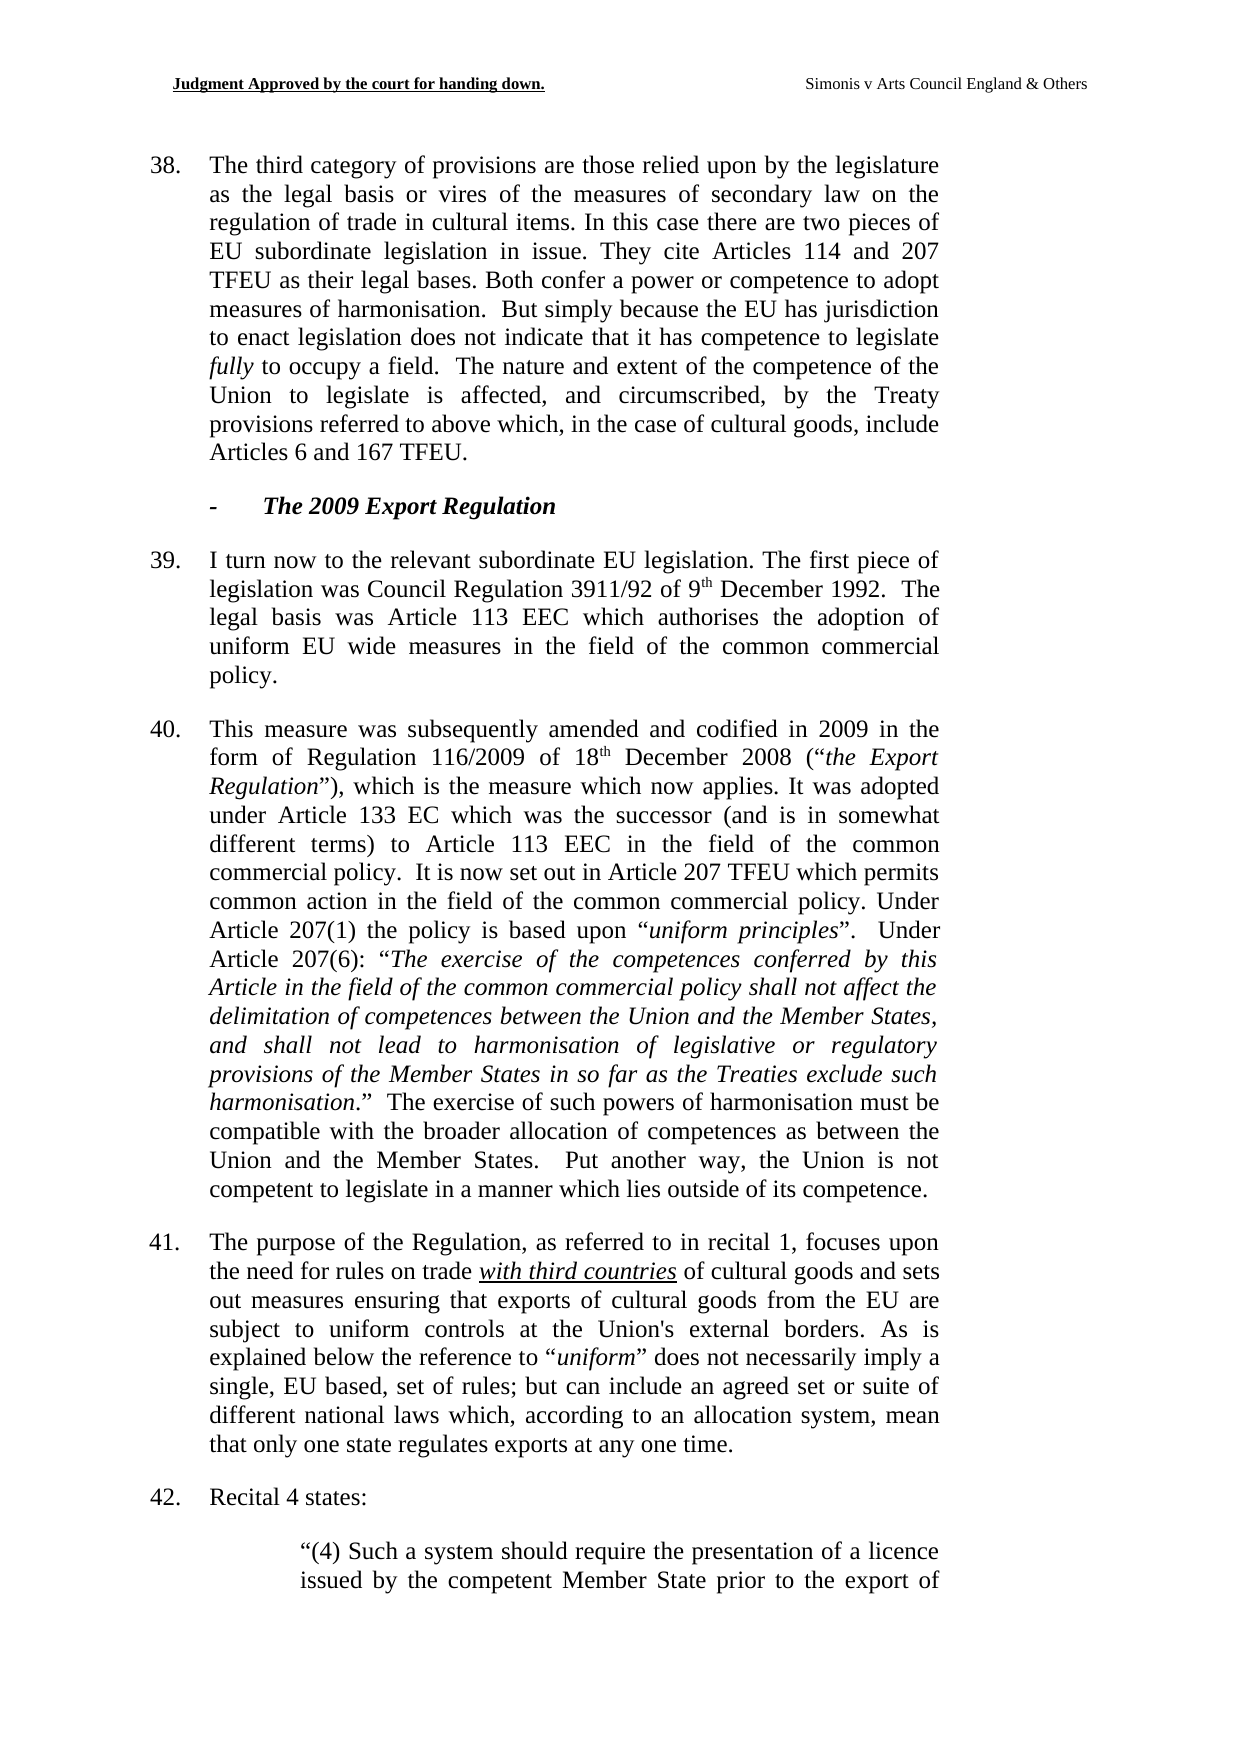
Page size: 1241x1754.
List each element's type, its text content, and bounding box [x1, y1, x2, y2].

list The purpose of the Regulation, as referred to in recital 1, focuses upon the need for rules on trade with third countries of cultural goods and sets out measures ensuring that exports of cultural goods from the EU are subject to uniform controls at the Union's external borders. As is explained below the reference to “uniform” does not necessarily imply a single, EU based, set of rules; but can include an agreed set or suite of different national laws which, according to an allocation system, mean that only one state regulates exports at any one time. [149, 1227, 940, 1457]
list I turn now to the relevant subordinate EU legislation. The first piece of legislation was Council Regulation 3911/92 of 9th December 1992. The legal basis was Article 113 EEC which authorises the adoption of uniform EU wide measures in the field of the common commercial policy. [150, 545, 940, 689]
list Recital 4 states: [150, 1482, 940, 1511]
list This measure was subsequently amended and codified in 2009 in the form of Regulation 116/2009 of 18th December 2008 (“the Export Regulation”), which is the measure which now applies. It was adopted under Article 133 EC which was the successor (and is in somewhat different terms) to Article 113 EEC in the field of the common commercial policy. It is now set out in Article 207 TFEU which permits common action in the field of the common commercial policy. Under Article 207(1) the policy is based upon “uniform principles”. Under Article 207(6): “The exercise of the competences conferred by this Article in the field of the common commercial policy shall not affect the delimitation of competences between the Union and the Member States, and shall not lead to harmonisation of legislative or regulatory provisions of the Member States in so far as the Treaties exclude such harmonisation.” The exercise of such powers of harmonisation must be compatible with the broader allocation of competences as between the Union and the Member States. Put another way, the Union is not competent to legislate in a manner which lies outside of its competence. [150, 714, 940, 1202]
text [300, 1536, 940, 1594]
list The 2009 Export Regulation [209, 491, 940, 520]
list The third category of provisions are those relied upon by the legislature as the legal basis or vires of the measures of secondary law on the regulation of trade in cultural items. In this case there are two pieces of EU subordinate legislation in issue. They cite Articles 114 and 207 TFEU as their legal bases. Both confer a power or competence to adopt measures of harmonisation. But simply because the EU has jurisdiction to enact legislation does not indicate that it has competence to legislate fully to occupy a field. The nature and extent of the competence of the Union to legislate is affected, and circumscribed, by the Treaty provisions referred to above which, in the case of cultural goods, include Articles 6 and 167 TFEU. [150, 150, 940, 466]
